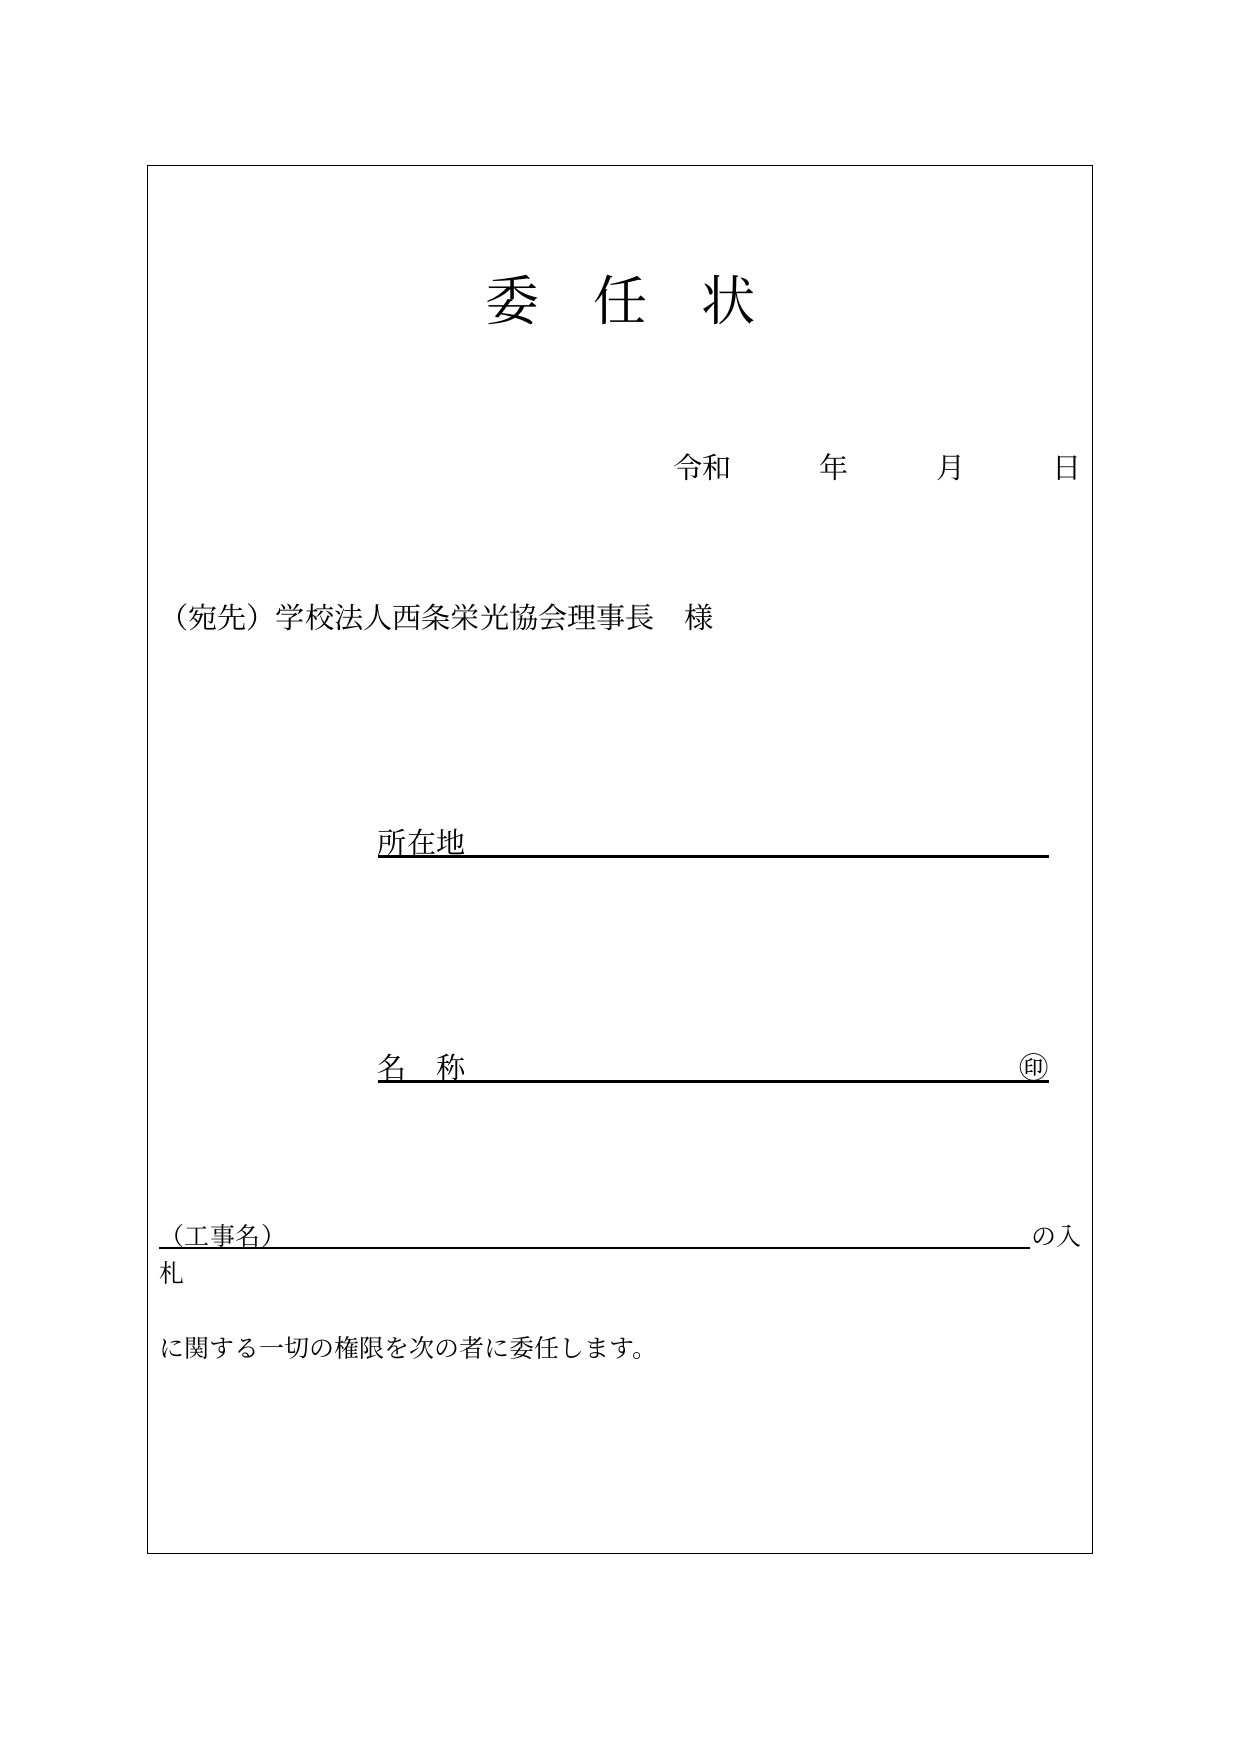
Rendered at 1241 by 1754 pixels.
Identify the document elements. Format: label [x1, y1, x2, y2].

table_header [148, 166, 1092, 1553]
